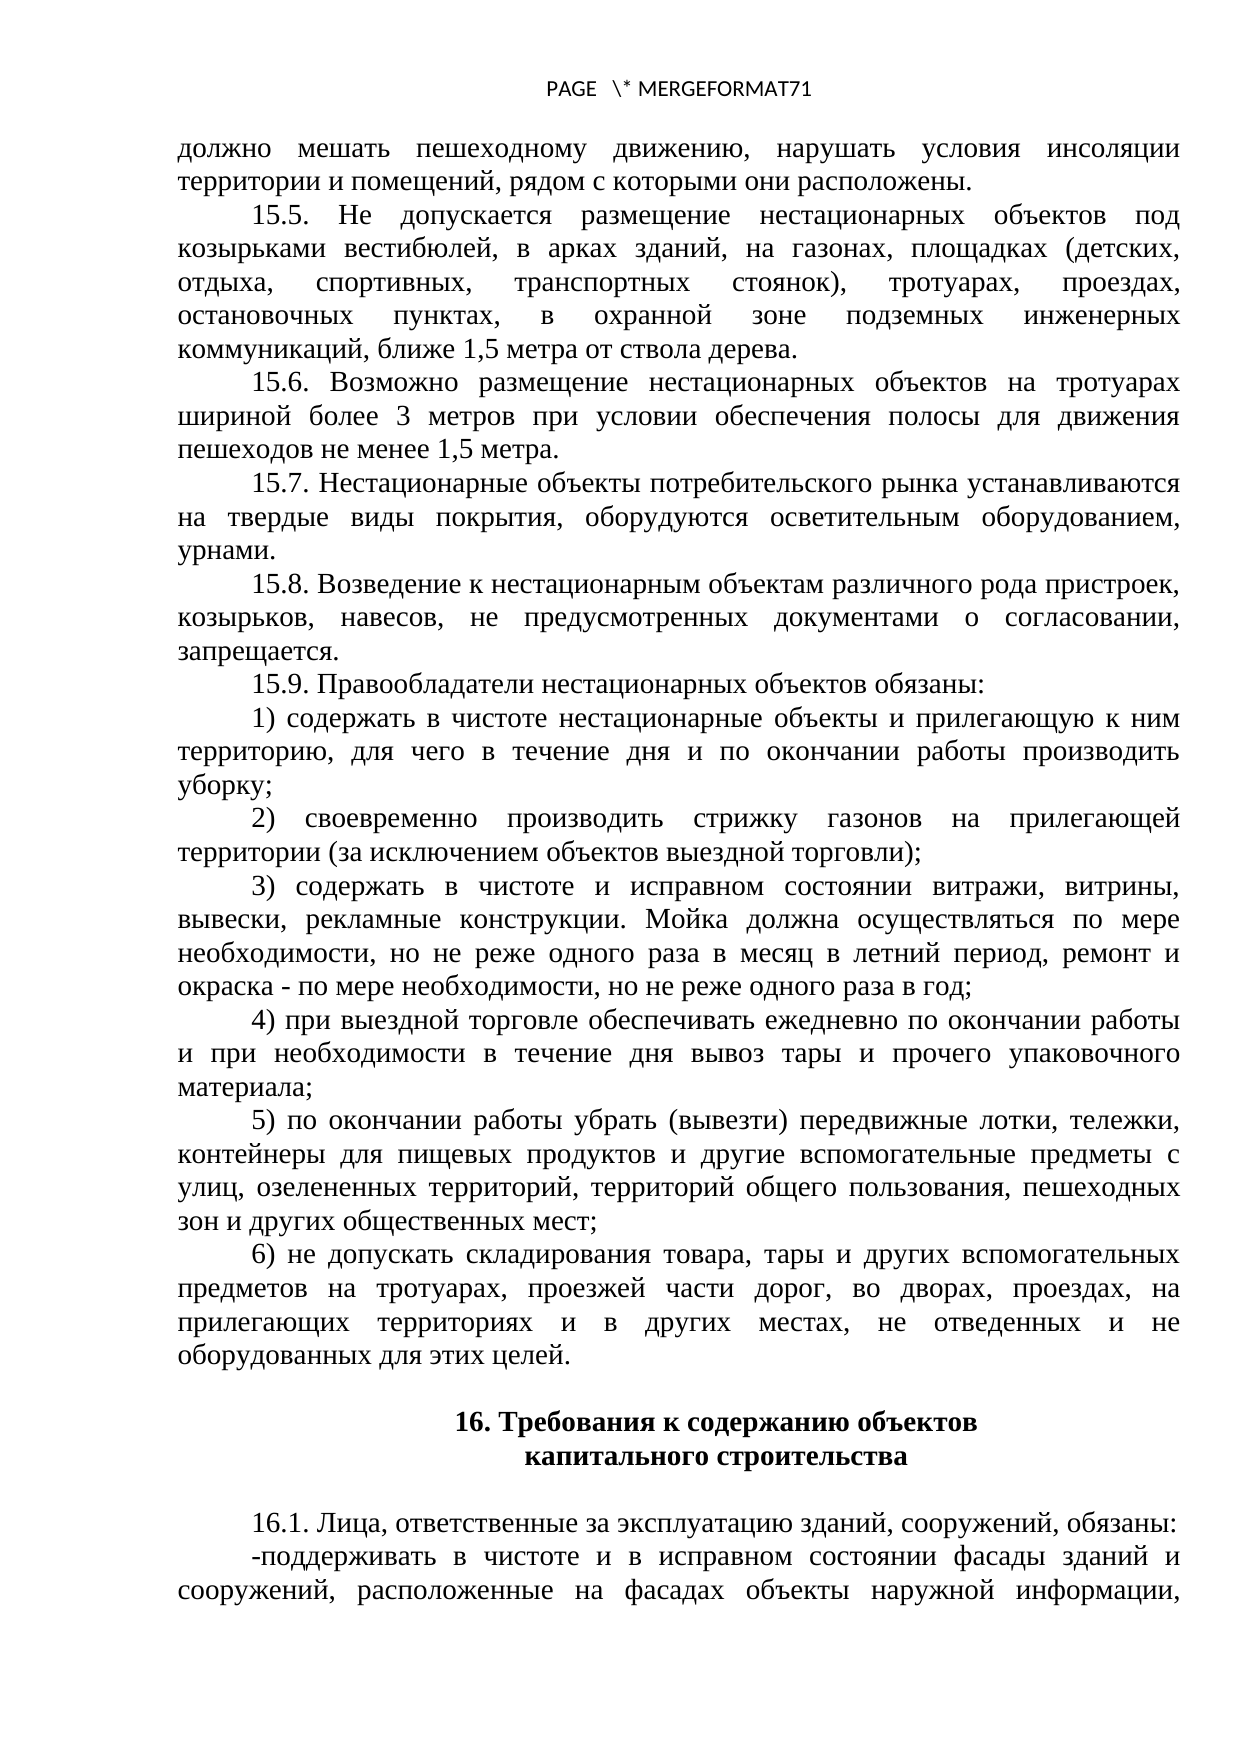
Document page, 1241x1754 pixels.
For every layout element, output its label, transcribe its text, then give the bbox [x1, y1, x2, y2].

text 4) при выездной торговле обеспечивать ежедневно по окончании работы и при необходимости в течение дня вывоз тары и прочего упаковочного материала; [177, 1002, 1181, 1102]
text 5) по окончании работы убрать (вывезти) передвижные лотки, тележки, контейнеры для пищевых продуктов и другие вспомогательные предметы с улиц, озелененных территорий, территорий общего пользования, пешеходных зон и других общественных мест; [177, 1102, 1181, 1237]
text 15.7. Нестационарные объекты потребительского рынка устанавливаются на твердые виды покрытия, оборудуются осветительным оборудованием, урнами. [177, 465, 1181, 566]
text 1) содержать в чистоте нестационарные объекты и прилегающую к ним территорию, для чего в течение дня и по окончании работы производить уборку; [177, 700, 1181, 801]
text 15.6. Возможно размещение нестационарных объектов на тротуарах шириной более 3 метров при условии обеспечения полосы для движения пешеходов не менее 1,5 метра. [177, 364, 1181, 465]
title 16. Требования к содержанию объектов [177, 1404, 1181, 1438]
title капитального строительства [177, 1438, 1181, 1471]
text 3) содержать в чистоте и исправном состоянии витражи, витрины, вывески, рекламные конструкции. Мойка должна осуществляться по мере необходимости, но не реже одного раза в месяц в летний период, ремонт и окраска - по мере необходимости, но не реже одного раза в год; [177, 868, 1181, 1002]
text 6) не допускать складирования товара, тары и других вспомогательных предметов на тротуарах, проезжей части дорог, во дворах, проездах, на прилегающих территориях и в других местах, не отведенных и не оборудованных для этих целей. [177, 1237, 1181, 1371]
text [177, 130, 1181, 197]
text 15.5. Не допускается размещение нестационарных объектов под козырьками вестибюлей, в арках зданий, на газонах, площадках (детских, отдыха, спортивных, транспортных стоянок), тротуарах, проездах, остановочных пунктах, в охранной зоне подземных инженерных коммуникаций, ближе 1,5 метра от ствола дерева. [177, 197, 1181, 364]
text 15.9. Правообладатели нестационарных объектов обязаны: [177, 666, 1181, 700]
text 2) своевременно производить стрижку газонов на прилегающей территории (за исключением объектов выездной торговли); [177, 801, 1181, 868]
text 16.1. Лица, ответственные за эксплуатацию зданий, сооружений, обязаны: [177, 1505, 1181, 1538]
text 15.8. Возведение к нестационарным объектам различного рода пристроек, козырьков, навесов, не предусмотренных документами о согласовании, запрещается. [177, 566, 1181, 666]
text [177, 1538, 1181, 1606]
